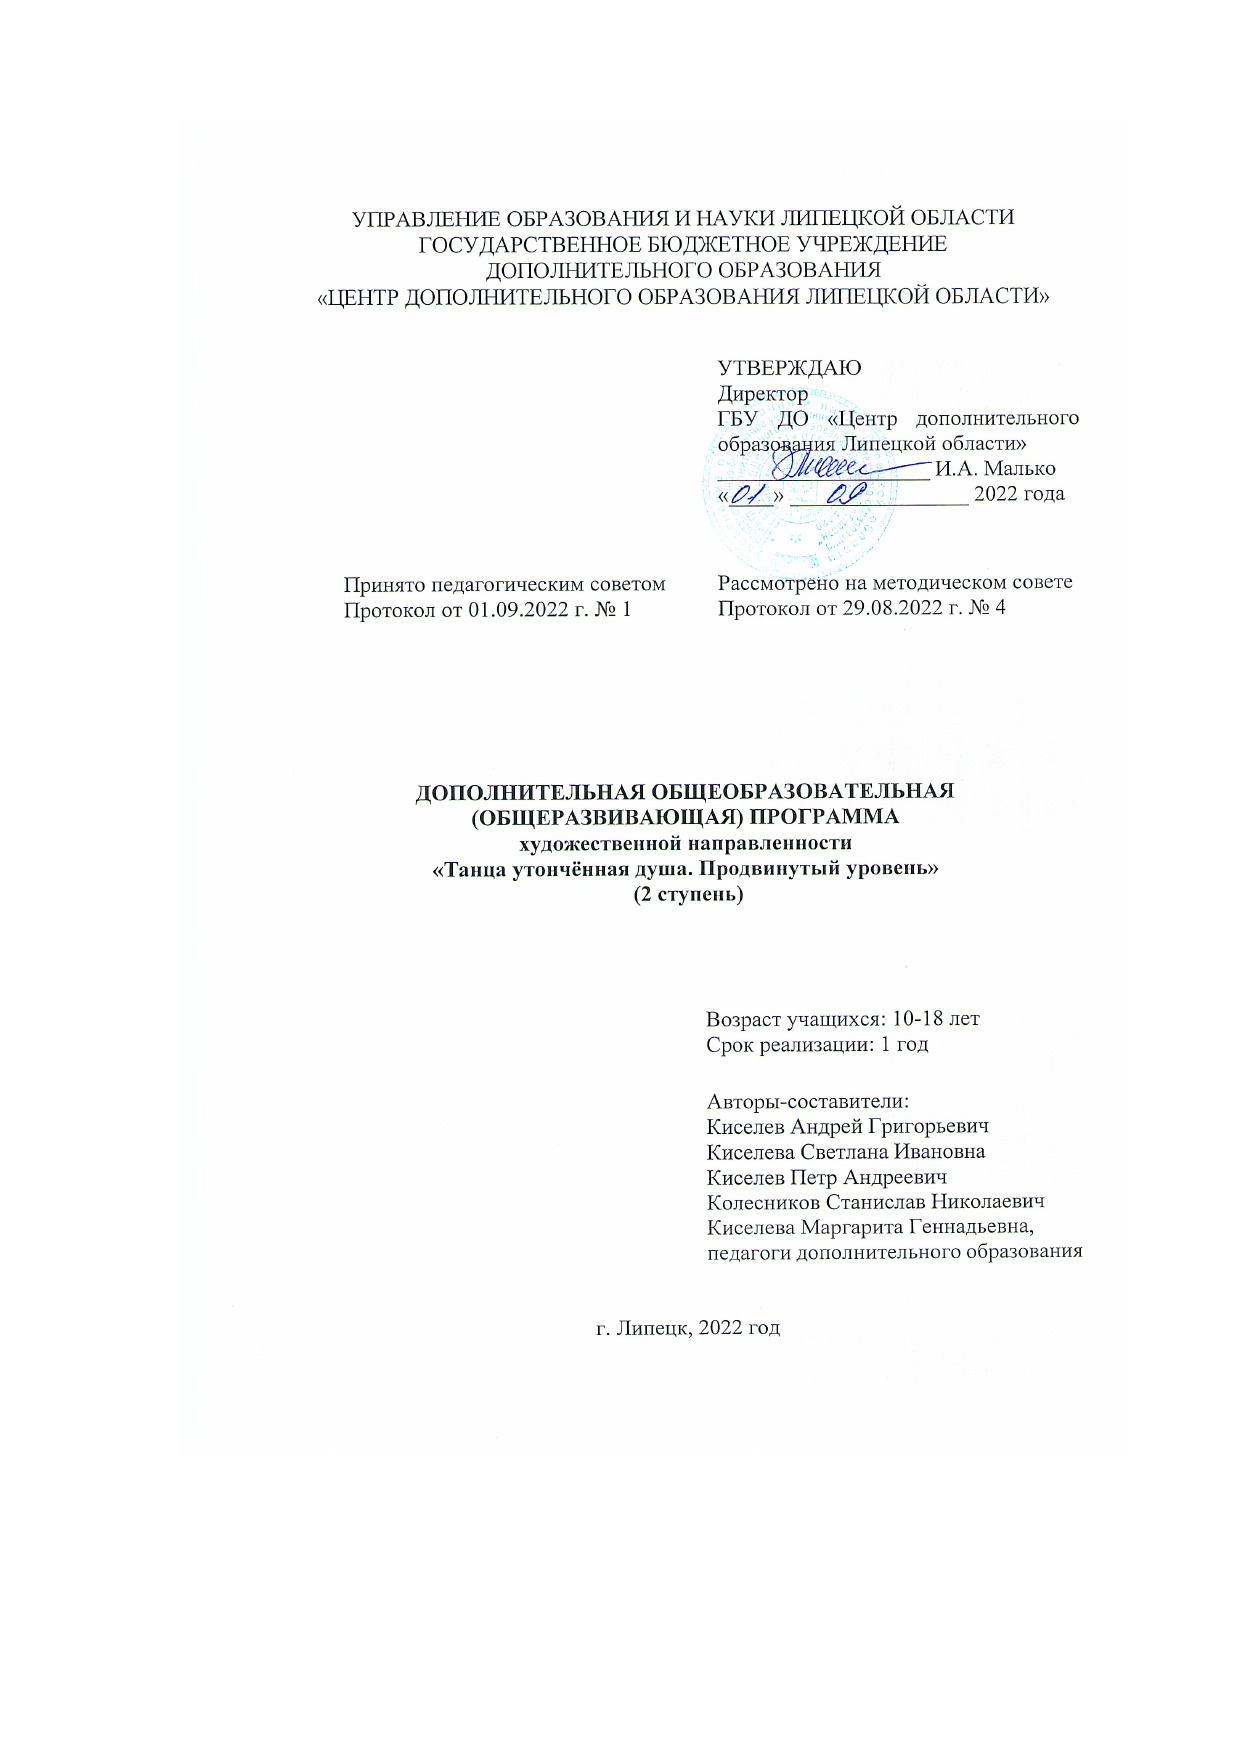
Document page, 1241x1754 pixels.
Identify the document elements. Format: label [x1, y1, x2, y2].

picture [177, 118, 1123, 1455]
